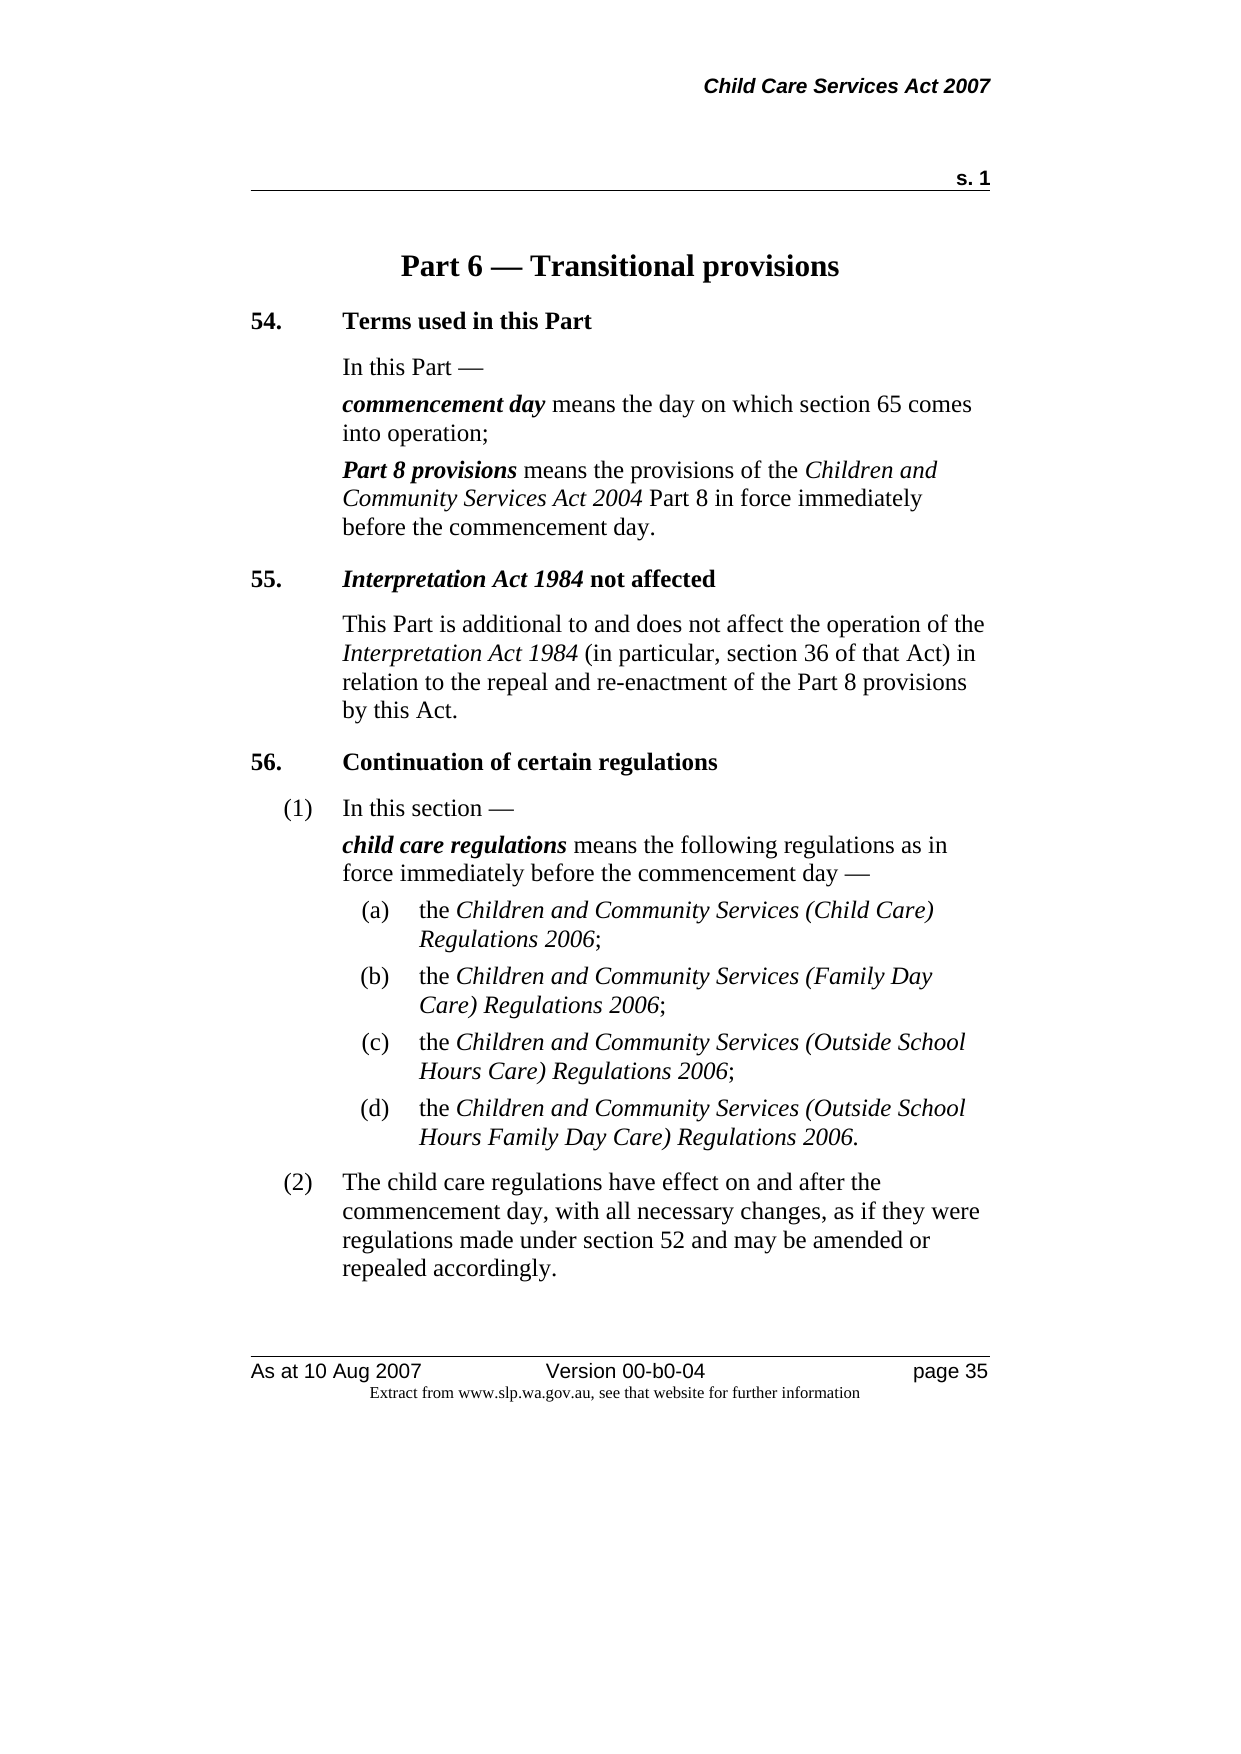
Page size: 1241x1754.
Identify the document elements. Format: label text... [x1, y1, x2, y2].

subtitle 55. Interpretation Act 1984 not affected [251, 564, 990, 593]
text Part 8 provisions means the provisions of the Children and Community Services Act 2004 Part 8 in force immediately before the commencement day. [251, 455, 990, 541]
subtitle 54. Terms used in this Part [251, 306, 990, 335]
text child care regulations means the following regulations as in force immediately before the commencement day — [251, 830, 990, 887]
subtitle 56. Continuation of certain regulations [251, 747, 990, 776]
text (2) The child care regulations have effect on and after the commencement day, with all necessary changes, as if they were regulations made under section 52 and may be amended or repealed accordingly. [251, 1167, 990, 1282]
subtitle Part 6 — Transitional provisions [251, 247, 990, 283]
text (b) the Children and Community Services (Family Day Care) Regulations 2006; [251, 961, 990, 1019]
text In this Part — [251, 352, 990, 381]
text (1) In this section — [251, 793, 990, 821]
text (d) the Children and Community Services (Outside School Hours Family Day Care) Regulations 2006. [251, 1093, 990, 1151]
text This Part is additional to and does not affect the operation of the Interpretation Act 1984 (in particular, section 36 of that Act) in relation to the repeal and re-enactment of the Part 8 provisions by this Act. [251, 609, 990, 724]
text commencement day means the day on which section 65 comes into operation; [251, 389, 990, 446]
text (c) the Children and Community Services (Outside School Hours Care) Regulations 2006; [251, 1027, 990, 1085]
text (a) the Children and Community Services (Child Care) Regulations 2006; [251, 896, 990, 953]
